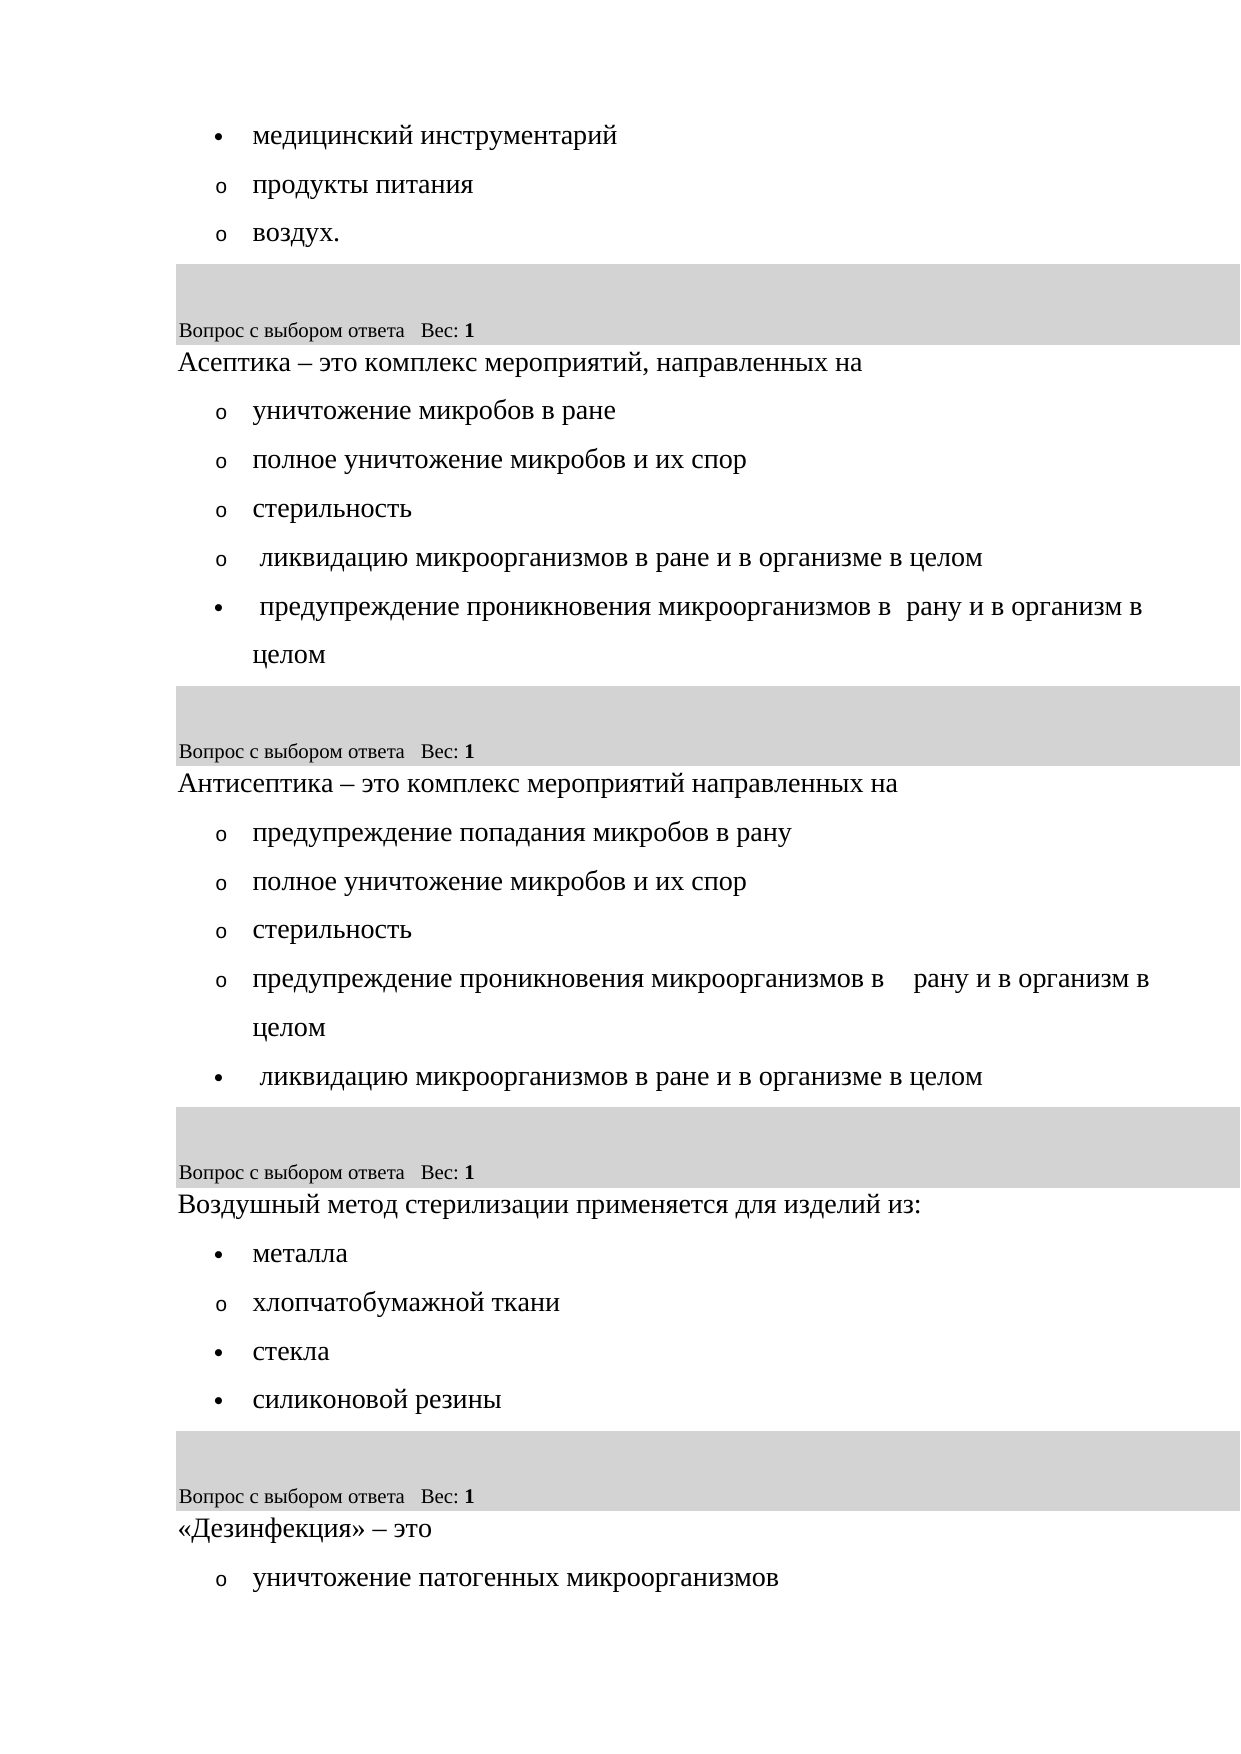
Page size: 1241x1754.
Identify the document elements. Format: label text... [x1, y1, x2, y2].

text «Дезинфекция» – это [177, 1511, 1152, 1543]
list стерильность [215, 912, 1152, 945]
list уничтожение микробов в ране [215, 393, 1152, 426]
text Антисептика – это комплекс мероприятий направленных на [177, 766, 1152, 799]
list ликвидацию микроорганизмов в ране и в организме в целом [215, 1059, 1152, 1091]
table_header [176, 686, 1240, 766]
list полное уничтожение микробов и их спор [215, 864, 1152, 896]
list уничтожение патогенных микроорганизмов [215, 1559, 1152, 1592]
list полное уничтожение микробов и их спор [215, 442, 1152, 475]
list стерильность [215, 491, 1152, 524]
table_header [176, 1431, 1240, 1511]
list предупреждение проникновения микроорганизмов в рану и в организм в целом [215, 961, 1152, 1042]
list продукты питания [215, 167, 1152, 199]
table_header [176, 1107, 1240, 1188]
list стекла [215, 1333, 1152, 1366]
list хлопчатобумажной ткани [215, 1285, 1152, 1317]
list воздух. [215, 216, 1152, 248]
text Воздушный метод стерилизации применяется для изделий из: [177, 1188, 1152, 1220]
list металла [215, 1236, 1152, 1268]
list силиконовой резины [215, 1382, 1152, 1414]
list предупреждение проникновения микроорганизмов в рану и в организм в целом [215, 589, 1152, 670]
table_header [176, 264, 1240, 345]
text Асептика – это комплекс мероприятий, направленных на [177, 345, 1152, 377]
list ликвидацию микроорганизмов в ране и в организме в целом [215, 540, 1152, 572]
list медицинский инструментарий [215, 118, 1152, 151]
list предупреждение попадания микробов в рану [215, 815, 1152, 847]
